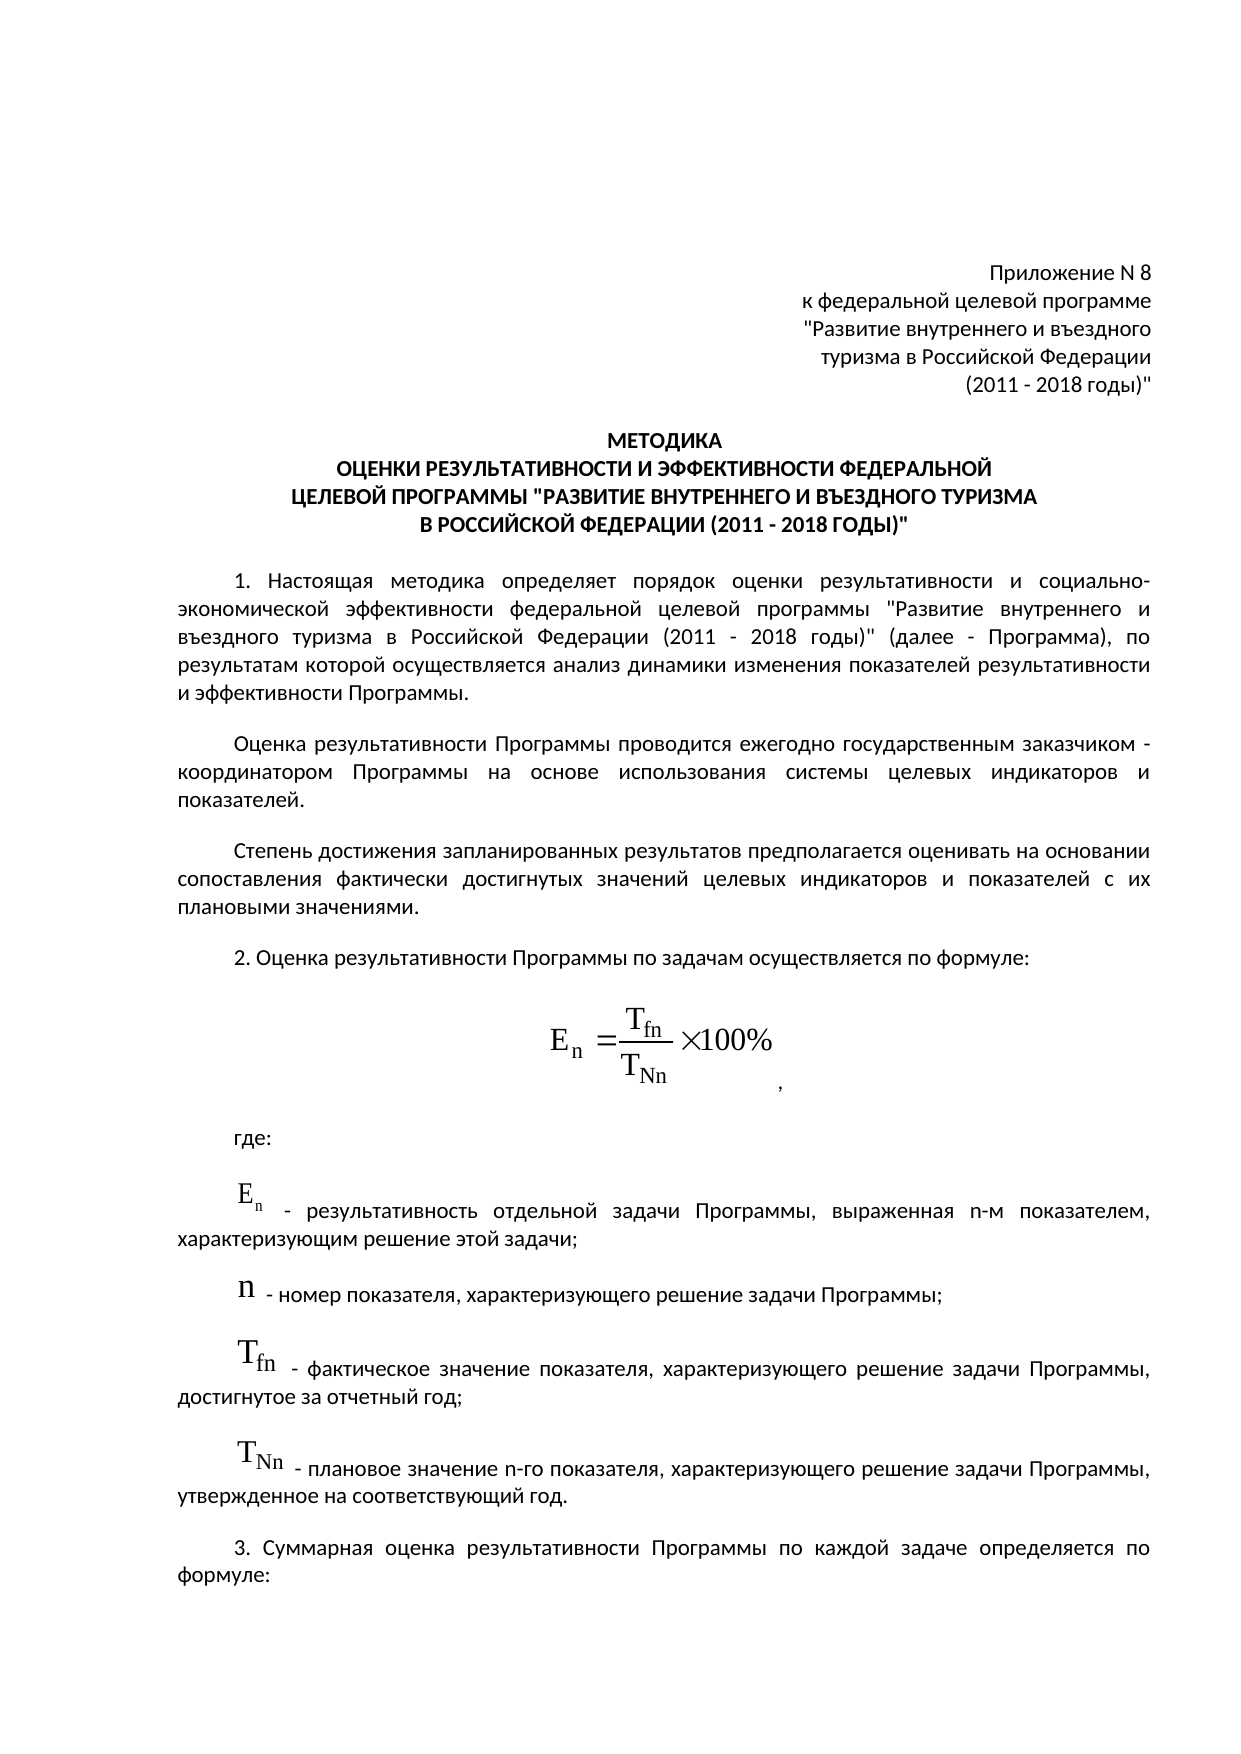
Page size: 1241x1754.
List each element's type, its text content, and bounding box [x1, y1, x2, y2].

title В РОССИЙСКОЙ ФЕДЕРАЦИИ (2011 - 2018 ГОДЫ)" [177, 510, 1152, 538]
text - фактическое значение показателя, характеризующего решение задачи Программы, достигнутое за отчетный год; [177, 1331, 1152, 1410]
text - номер показателя, характеризующего решение задачи Программы; [177, 1275, 1152, 1308]
title ЦЕЛЕВОЙ ПРОГРАММЫ "РАЗВИТИЕ ВНУТРЕННЕГО И ВЪЕЗДНОГО ТУРИЗМА [177, 482, 1152, 510]
text "Развитие внутреннего и въездного [177, 314, 1152, 342]
text 2. Оценка результативности Программы по задачам осуществляется по формуле: [177, 943, 1152, 971]
text 3. Суммарная оценка результативности Программы по каждой задаче определяется по формуле: [177, 1533, 1152, 1589]
text туризма в Российской Федерации [177, 342, 1152, 370]
text к федеральной целевой программе [177, 286, 1152, 314]
title МЕТОДИКА [177, 426, 1152, 454]
text - результативность отдельной задачи Программы, выраженная n-м показателем, характеризующим решение этой задачи; [177, 1174, 1152, 1252]
text 1. Настоящая методика определяет порядок оценки результативности и социально-экономической эффективности федеральной целевой программы "Развитие внутреннего и въездного туризма в Российской Федерации (2011 - 2018 годы)" (далее - Программа), по результатам которой осуществляется анализ динамики изменения показателей результативности и эффективности Программы. [177, 566, 1152, 707]
text Оценка результативности Программы проводится ежегодно государственным заказчиком - координатором Программы на основе использования системы целевых индикаторов и показателей. [177, 729, 1152, 813]
text , [177, 999, 1152, 1095]
text Приложение N 8 [177, 258, 1152, 286]
text где: [177, 1123, 1152, 1151]
text - плановое значение n-го показателя, характеризующего решение задачи Программы, утвержденное на соответствующий год. [177, 1433, 1152, 1510]
title ОЦЕНКИ РЕЗУЛЬТАТИВНОСТИ И ЭФФЕКТИВНОСТИ ФЕДЕРАЛЬНОЙ [177, 454, 1152, 482]
text (2011 - 2018 годы)" [177, 370, 1152, 398]
text Степень достижения запланированных результатов предполагается оценивать на основании сопоставления фактически достигнутых значений целевых индикаторов и показателей с их плановыми значениями. [177, 836, 1152, 921]
